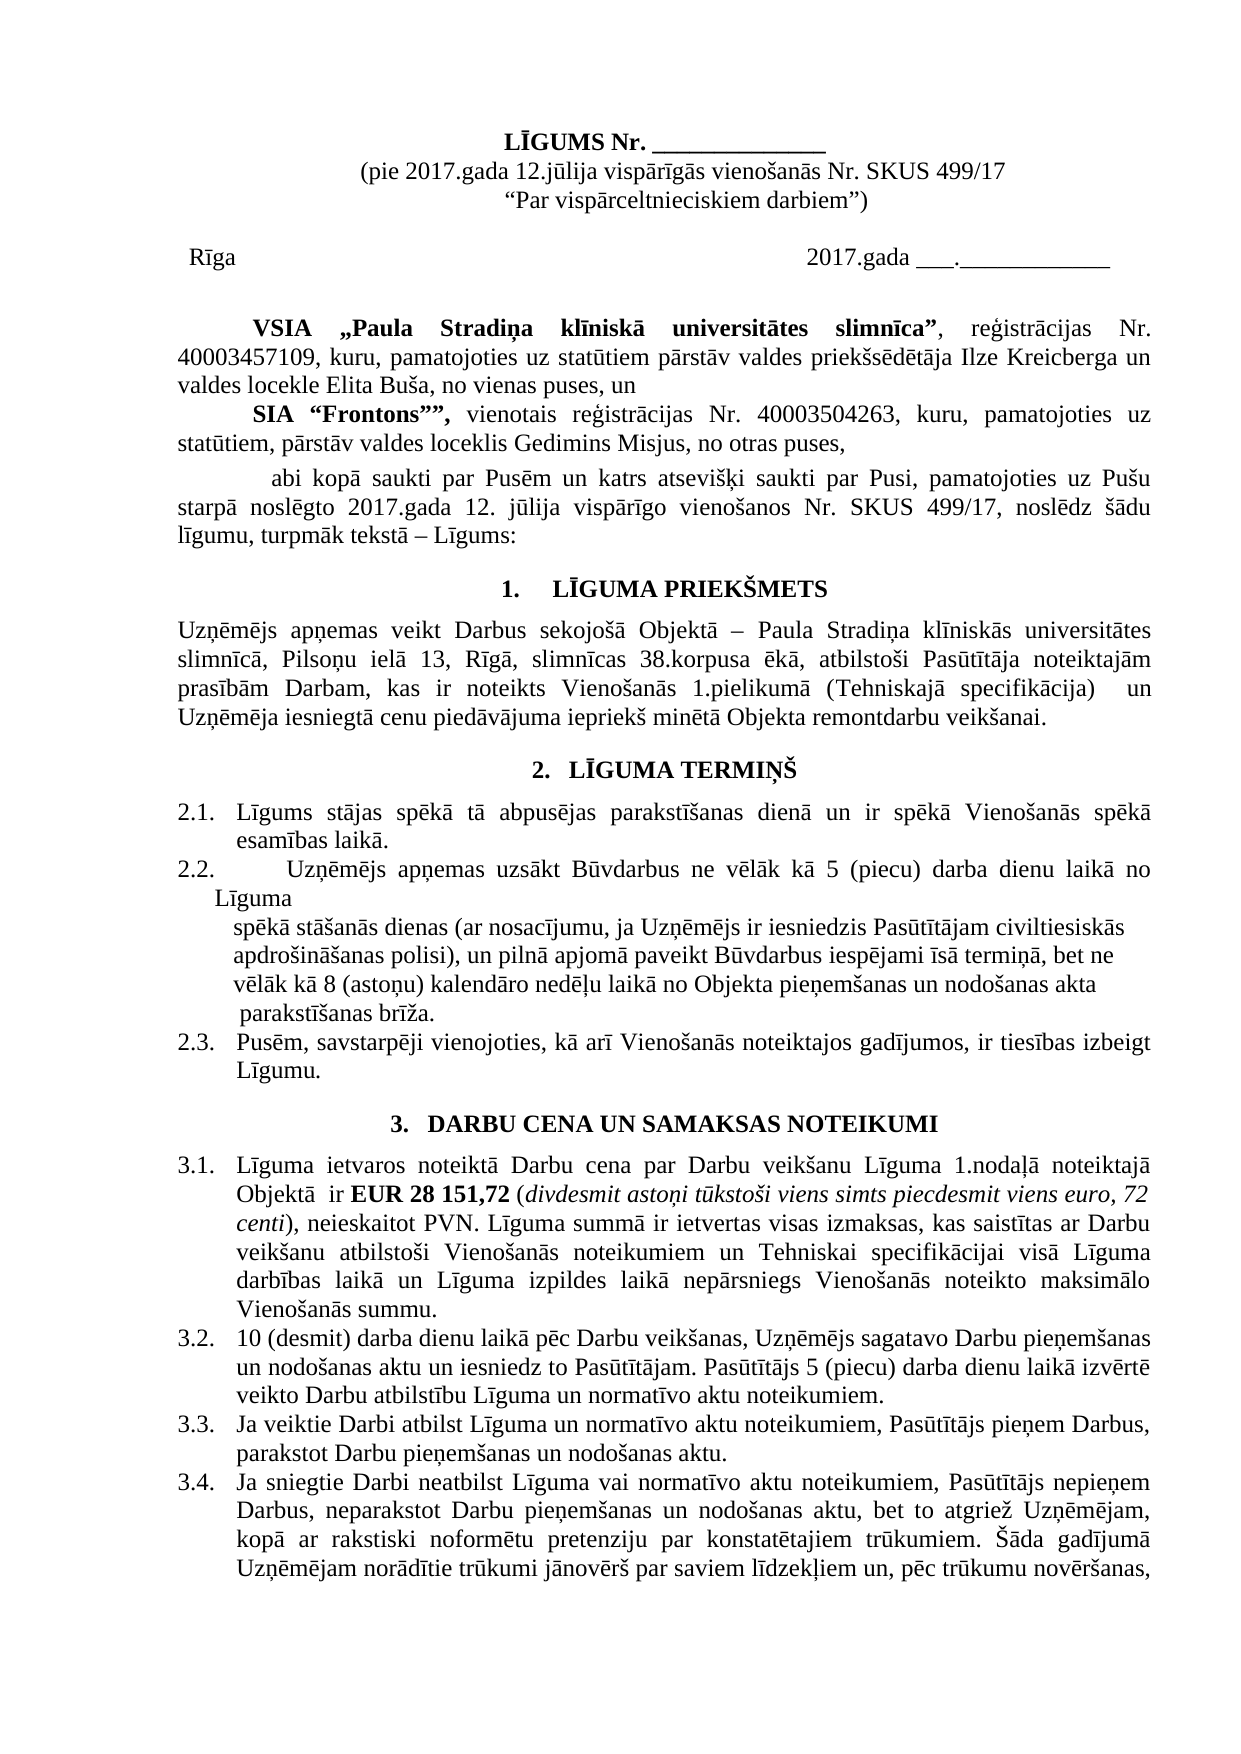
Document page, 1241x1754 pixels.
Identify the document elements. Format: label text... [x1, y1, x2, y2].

list apdrošināšanas polisi), un pilnā apjomā paveikt Būvdarbus iespējami īsā termiņā, bet ne [214, 941, 1152, 969]
list parakstīšanas brīža. [214, 998, 1152, 1027]
list Ja veiktie Darbi atbilst Līguma un normatīvo aktu noteikumiem, Pasūtītājs pieņem Darbus, parakstot Darbu pieņemšanas un nodošanas aktu. [177, 1409, 1152, 1467]
list DARBU CENA UN SAMAKSAS NOTEIKUMI [177, 1109, 1152, 1138]
list Līgums stājas spēkā tā abpusējas parakstīšanas dienā un ir spēkā Vienošanās spēkā esamības laikā. [177, 797, 1152, 854]
list Uzņēmējs apņemas uzsākt Būvdarbus ne vēlāk kā 5 (piecu) darba dienu laikā no Līguma [177, 854, 1152, 912]
text LĪGUMS Nr. ______________ [178, 127, 1152, 156]
list vēlāk kā 8 (astoņu) kalendāro nedēļu laikā no Objekta pieņemšanas un nodošanas akta [214, 969, 1152, 998]
list spēkā stāšanās dienas (ar nosacījumu, ja Uzņēmējs ir iesniedzis Pasūtītājam civiltiesiskās [214, 912, 1152, 941]
table_header Rīga [177, 243, 649, 284]
text abi kopā saukti par Pusēm un katrs atsevišķi saukti par Pusi, pamatojoties uz Pušu starpā noslēgto 2017.gada 12. jūlija vispārīgo vienošanos Nr. SKUS 499/17, noslēdz šādu līgumu, turpmāk tekstā – Līgums: [177, 463, 1152, 549]
list Līguma termiņš [177, 756, 1152, 784]
text (pie 2017.gada 12.jūlija vispārīgās vienošanās Nr. SKUS 499/17 [214, 156, 1152, 185]
list Līguma priekšmets [177, 574, 1152, 603]
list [177, 1467, 1152, 1582]
text SIA “Frontons””, vienotais reģistrācijas Nr. 40003504263, kuru, pamatojoties uz statūtiem, pārstāv valdes loceklis Gedimins Misjus, no otras puses, [177, 399, 1152, 457]
text “Par vispārceltnieciskiem darbiem”) [214, 185, 1152, 214]
text VSIA „Paula Stradiņa klīniskā universitātes slimnīca”, reģistrācijas Nr. 40003457109, kuru, pamatojoties uz statūtiem pārstāv valdes priekšsēdētāja Ilze Kreicberga un valdes locekle Elita Buša, no vienas puses, un [177, 313, 1152, 399]
text Uzņēmējs apņemas veikt Darbus sekojošā Objektā – Paula Stradiņa klīniskās universitātes slimnīcā, Pilsoņu ielā 13, Rīgā, slimnīcas 38.korpusa ēkā, atbilstoši Pasūtītāja noteiktajām prasībām Darbam, kas ir noteikts Vienošanās 1.pielikumā (Tehniskajā specifikācija) un Uzņēmēja iesniegtā cenu piedāvājuma iepriekš minētā Objekta remontdarbu veikšanai. [177, 616, 1152, 731]
list Pusēm, savstarpēji vienojoties, kā arī Vienošanās noteiktajos gadījumos, ir tiesības izbeigt Līgumu. [177, 1027, 1152, 1084]
list Līguma ietvaros noteiktā Darbu cena par Darbu veikšanu Līguma 1.nodaļā noteiktajā Objektā ir EUR 28 151,72 (divdesmit astoņi tūkstoši viens simts piecdesmit viens euro, 72 centi), neieskaitot PVN. Līguma summā ir ietvertas visas izmaksas, kas saistītas ar Darbu veikšanu atbilstoši Vienošanās noteikumiem un Tehniskai specifikācijai visā Līguma darbības laikā un Līguma izpildes laikā nepārsniegs Vienošanās noteikto maksimālo Vienošanās summu. [177, 1151, 1152, 1323]
list 10 (desmit) darba dienu laikā pēc Darbu veikšanas, Uzņēmējs sagatavo Darbu pieņemšanas un nodošanas aktu un iesniedz to Pasūtītājam. Pasūtītājs 5 (piecu) darba dienu laikā izvērtē veikto Darbu atbilstību Līguma un normatīvo aktu noteikumiem. [177, 1323, 1152, 1409]
table_header 2017.gada ___.____________ [649, 243, 1121, 284]
